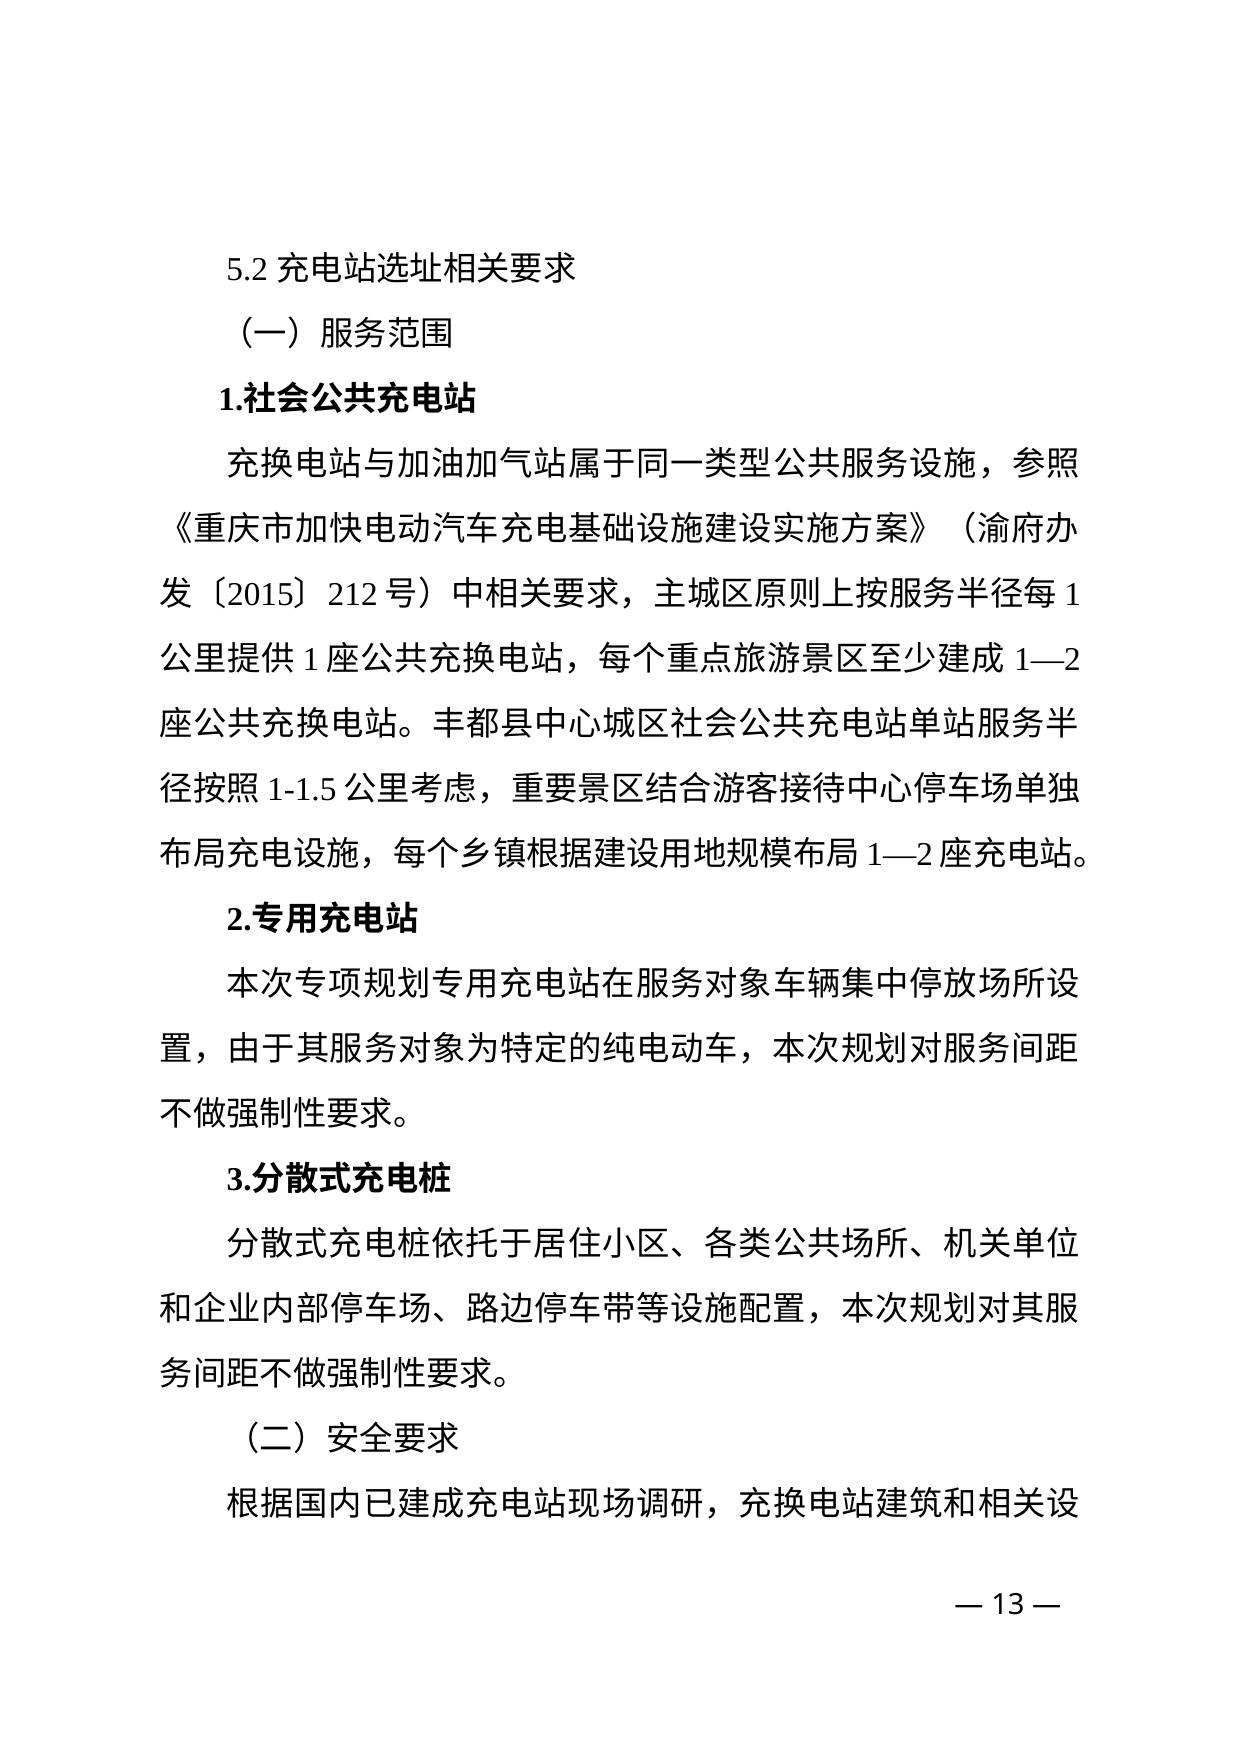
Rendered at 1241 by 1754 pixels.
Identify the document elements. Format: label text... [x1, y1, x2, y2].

text 本次专项规划专用充电站在服务对象车辆集中停放场所设置，由于其服务对象为特定的纯电动车，本次规划对服务间距不做强制性要求。 [159, 948, 1081, 1143]
text 1.社会公共充电站 [218, 363, 1081, 428]
list （二）安全要求 [159, 1403, 1081, 1468]
text （一）服务范围 [159, 298, 1081, 363]
text 3.分散式充电桩 [159, 1143, 1081, 1208]
text 充换电站与加油加气站属于同一类型公共服务设施，参照《重庆市加快电动汽车充电基础设施建设实施方案》（渝府办发〔2015〕212号）中相关要求，主城区原则上按服务半径每1公里提供1座公共充换电站，每个重点旅游景区至少建成1―2座公共充换电站。丰都县中心城区社会公共充电站单站服务半径按照1-1.5公里考虑，重要景区结合游客接待中心停车场单独布局充电设施，每个乡镇根据建设用地规模布局1—2座充电站。 [159, 428, 1081, 883]
text 2.专用充电站 [159, 883, 1081, 948]
subtitle 5.2 充电站选址相关要求 [159, 233, 1081, 298]
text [159, 1468, 1081, 1533]
text 分散式充电桩依托于居住小区、各类公共场所、机关单位和企业内部停车场、路边停车带等设施配置，本次规划对其服务间距不做强制性要求。 [159, 1208, 1081, 1403]
